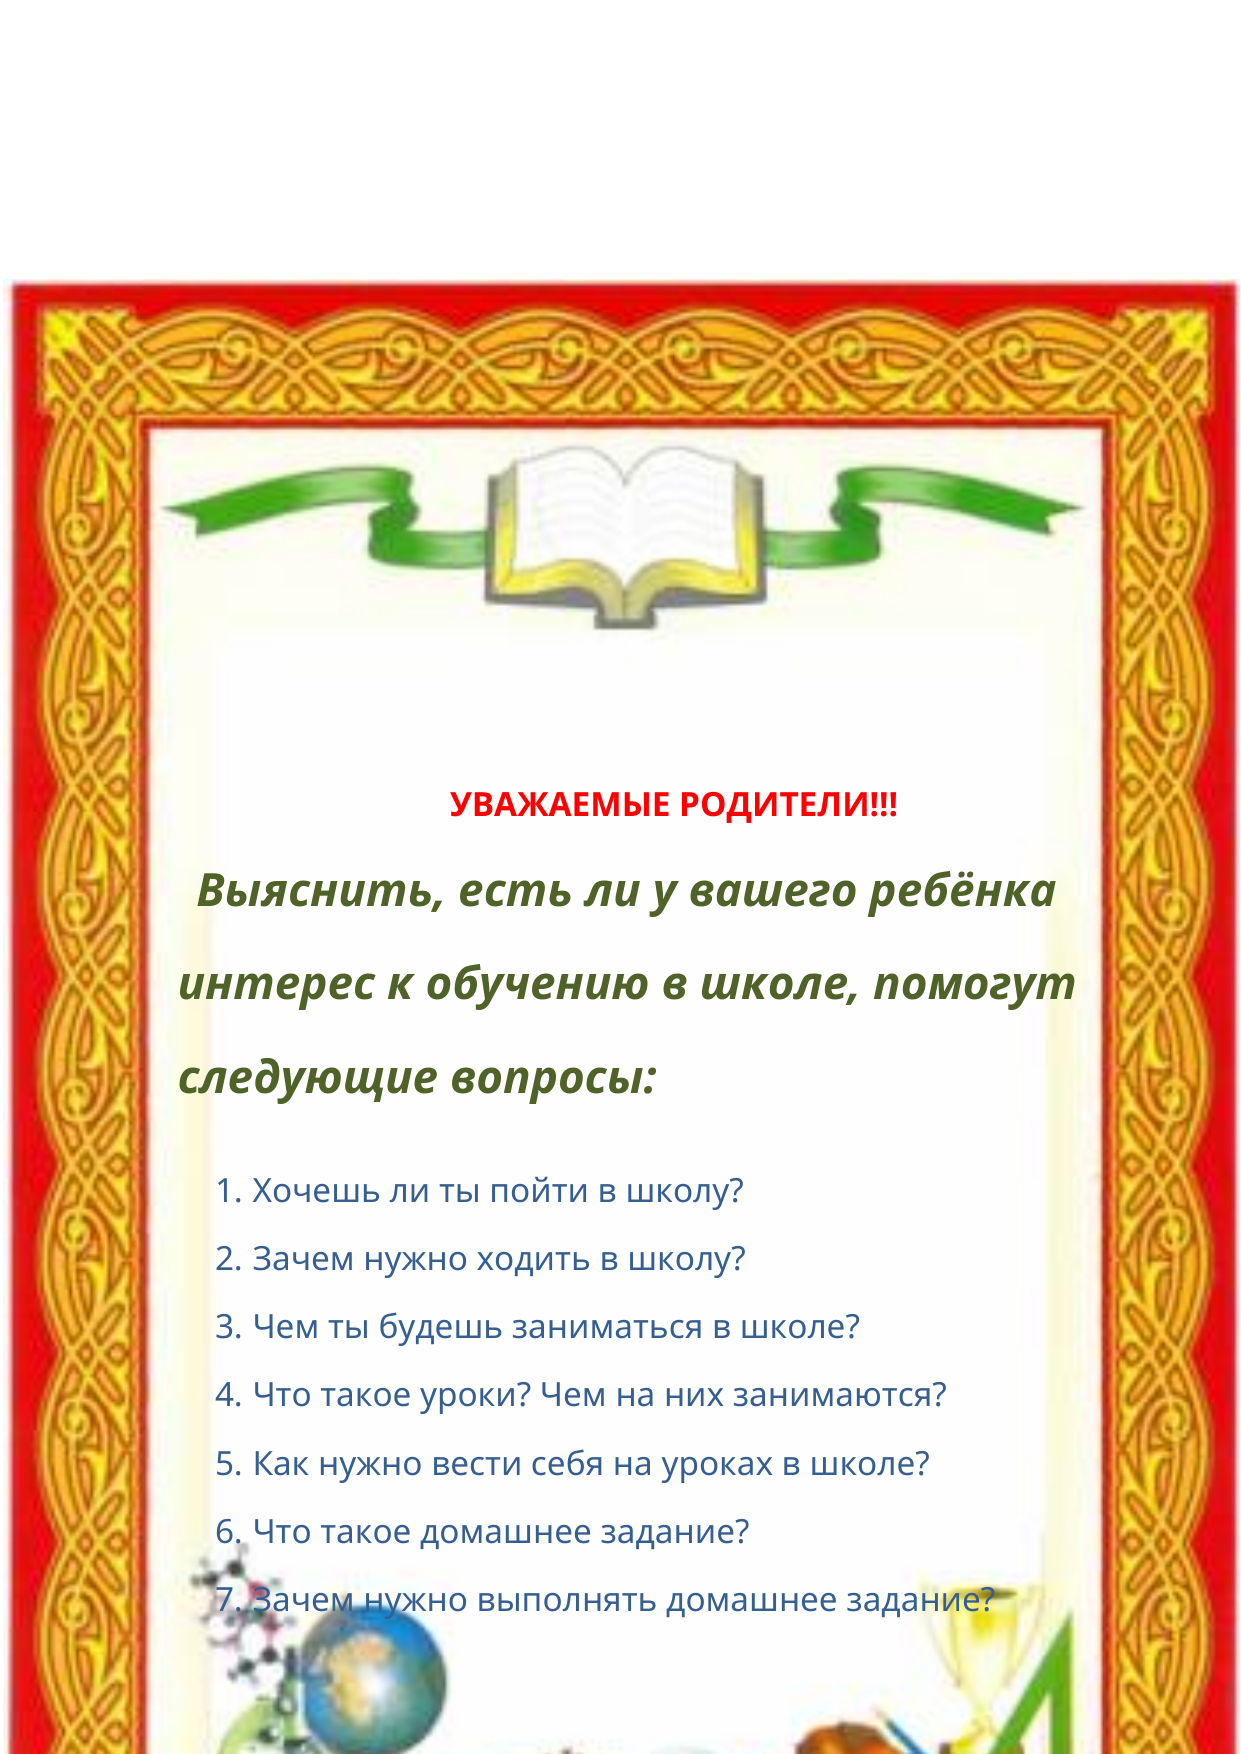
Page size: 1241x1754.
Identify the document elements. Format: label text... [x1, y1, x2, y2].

list Как нужно вести себя на уроках в школе? [215, 1439, 1152, 1485]
text Выяснить, есть ли у вашего ребёнка интерес к обучению в школе, помогут следующие вопросы: [177, 857, 1152, 1106]
list Зачем нужно ходить в школу? [215, 1235, 1152, 1280]
list Чем ты будешь заниматься в школе? [215, 1303, 1152, 1348]
list Зачем нужно выполнять домашнее задание? [215, 1576, 1152, 1621]
list Что такое уроки? Чем на них занимаются? [215, 1371, 1152, 1417]
picture [3, 279, 1241, 1754]
list Хочешь ли ты пойти в школу? [215, 1167, 1152, 1212]
list Что такое домашнее задание? [215, 1507, 1152, 1553]
text УВАЖАЕМЫЕ РОДИТЕЛИ!!! [177, 781, 1152, 826]
